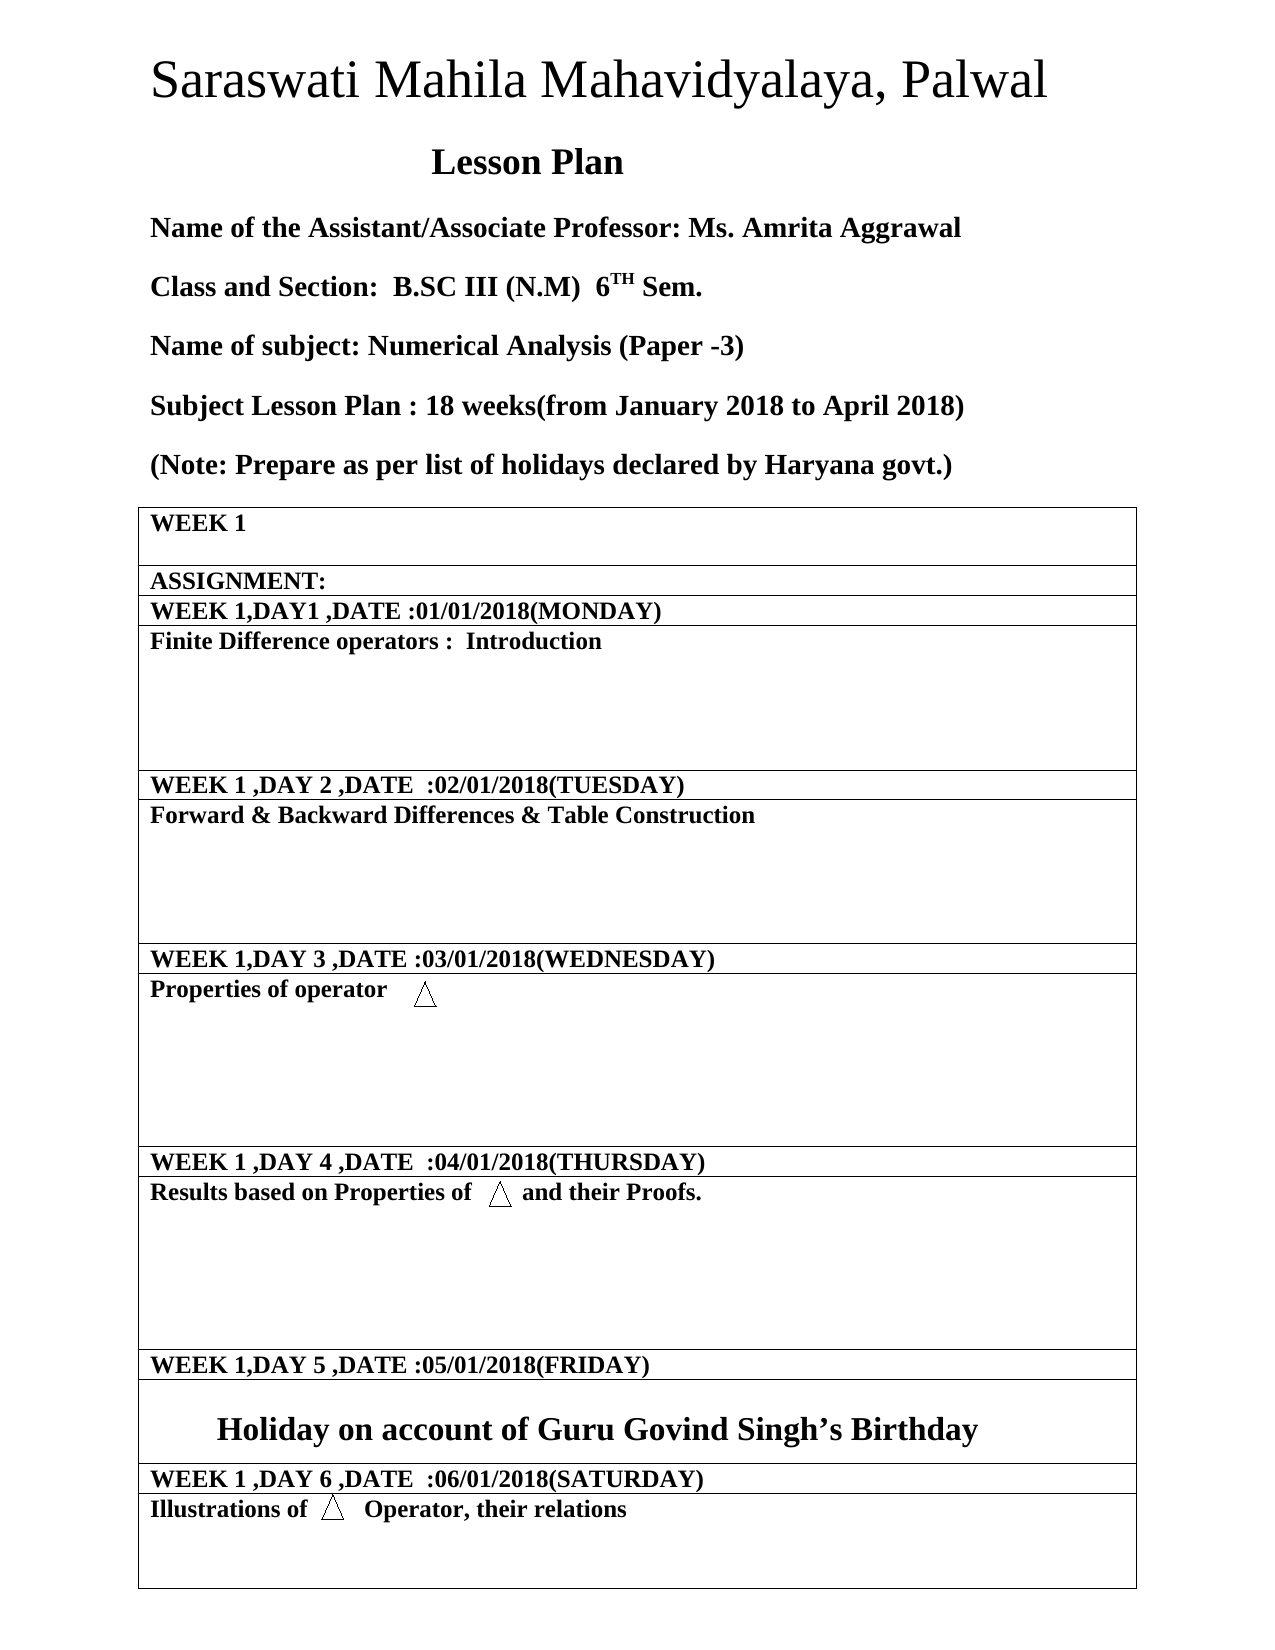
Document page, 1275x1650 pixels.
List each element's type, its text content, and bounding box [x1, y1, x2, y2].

text Lesson Plan [300, 139, 1125, 182]
text Subject Lesson Plan : 18 weeks(from January 2018 to April 2018) [150, 388, 1125, 421]
text Name of subject: Numerical Analysis (Paper -3) [150, 328, 1125, 362]
table_cell Finite Difference operators : Introduction [139, 626, 1136, 769]
table_cell Holiday on account of Guru Govind Singh’s Birthday [139, 1380, 1136, 1463]
table_cell WEEK 1,DAY 3 ,DATE :03/01/2018(WEDNESDAY) [139, 944, 1136, 973]
text (Note: Prepare as per list of holidays declared by Haryana govt.) [150, 447, 1125, 481]
table_cell WEEK 1 ,DAY 6 ,DATE :06/01/2018(SATURDAY) [139, 1464, 1136, 1493]
text Saraswati Mahila Mahavidyalaya, Palwal [150, 47, 1125, 109]
table_cell WEEK 1,DAY1 ,DATE :01/01/2018(MONDAY) [139, 596, 1136, 625]
table_cell Forward & Backward Differences & Table Construction [139, 800, 1136, 943]
text Class and Section: B.SC III (N.M) 6TH Sem. [150, 269, 1125, 303]
table_header WEEK 1 [139, 508, 1136, 565]
table_cell WEEK 1 ,DAY 2 ,DATE :02/01/2018(TUESDAY) [139, 771, 1136, 799]
table_cell ASSIGNMENT: [139, 566, 1136, 595]
table_cell WEEK 1 ,DAY 4 ,DATE :04/01/2018(THURSDAY) [139, 1147, 1136, 1176]
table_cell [139, 1494, 1136, 1588]
text Name of the Assistant/Associate Professor: Ms. Amrita Aggrawal [150, 210, 1125, 243]
table_cell WEEK 1,DAY 5 ,DATE :05/01/2018(FRIDAY) [139, 1350, 1136, 1379]
table_cell Properties of operator [139, 974, 1136, 1146]
table_cell Results based on Properties of and their Proofs. [139, 1177, 1136, 1349]
